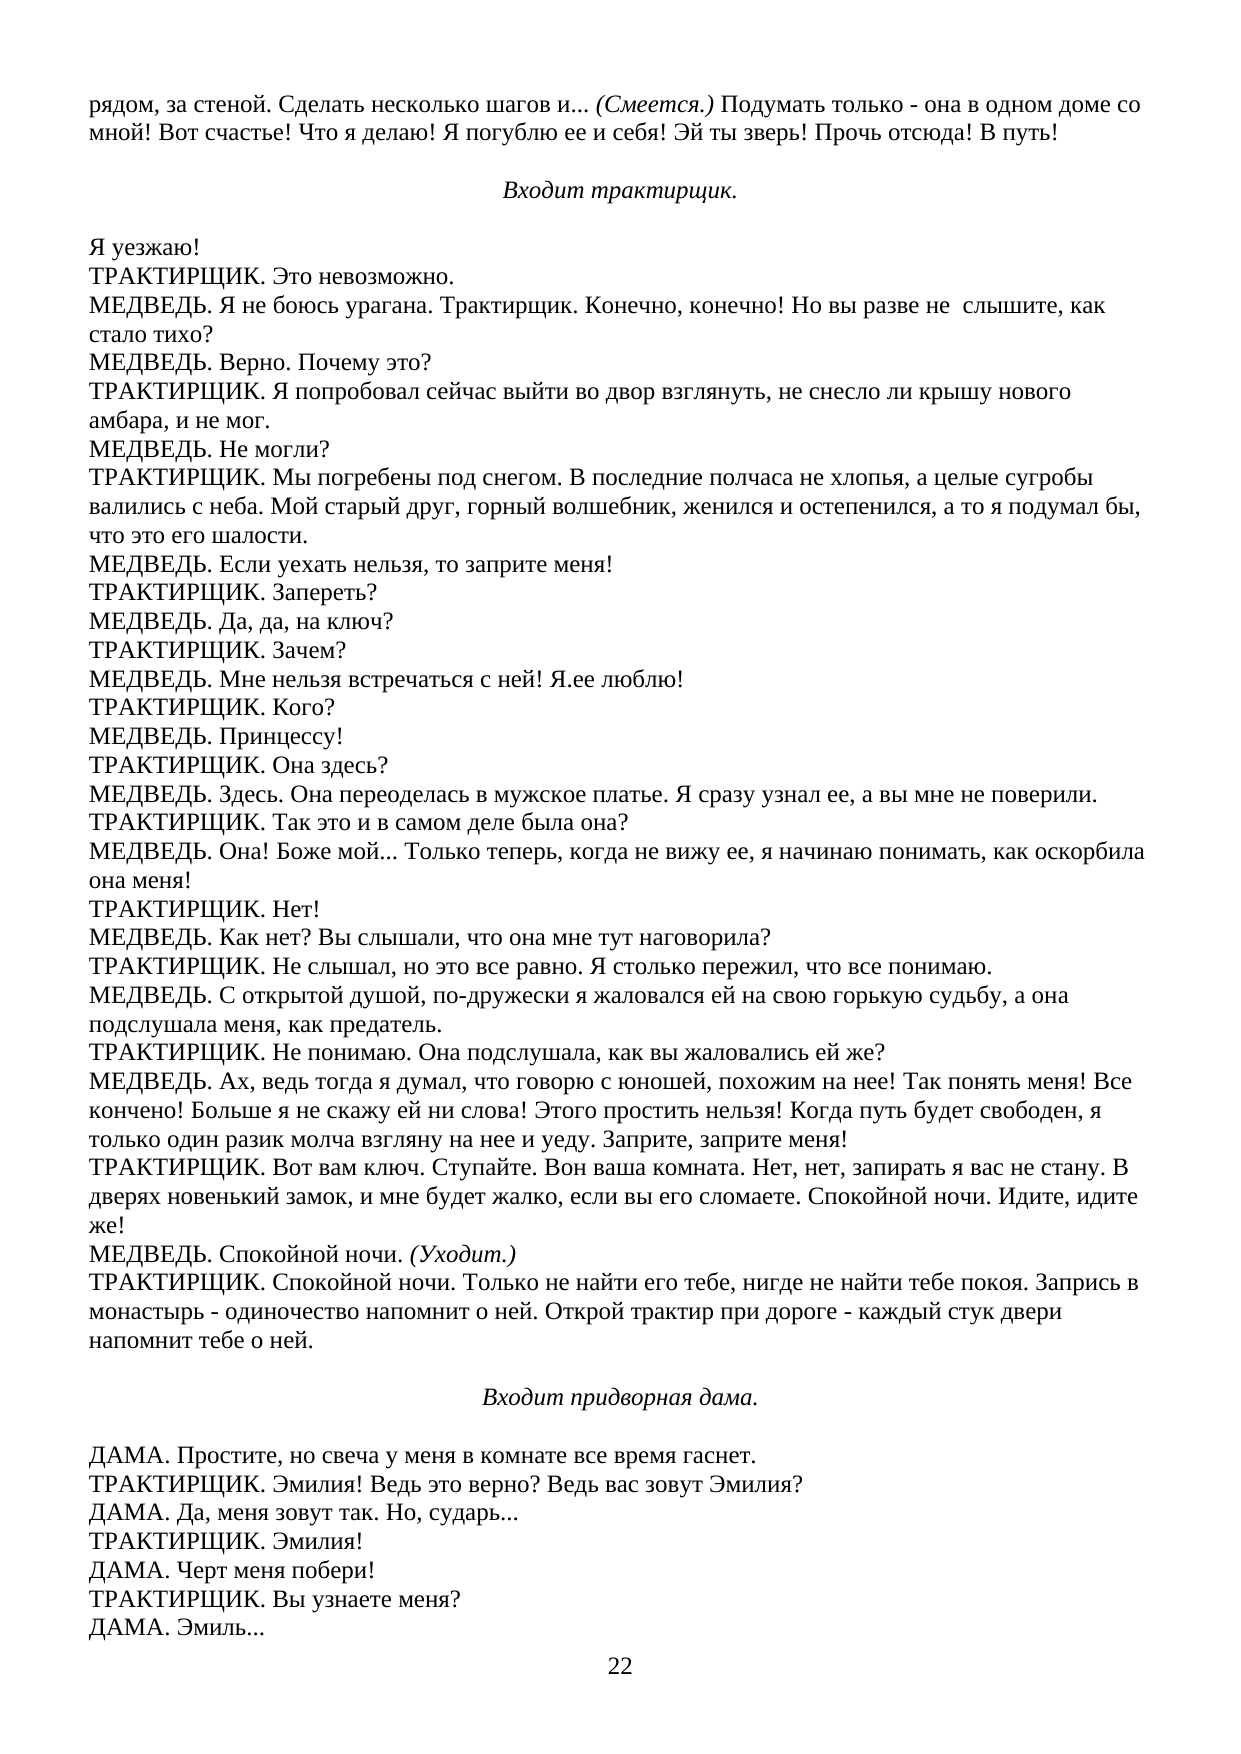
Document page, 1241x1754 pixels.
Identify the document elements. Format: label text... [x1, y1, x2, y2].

text Я уезжаю! [89, 232, 1152, 261]
text ТРАКТИРЩИК. Эмилия! [89, 1526, 1152, 1555]
text МЕДВЕДЬ. Она! Боже мой... Только теперь, когда не вижу ее, я начинаю понимать, как оскорбила она меня! [89, 836, 1152, 894]
text ТРАКТИРЩИК. Нет! [89, 894, 1152, 922]
text МЕДВЕДЬ. Как нет? Вы слышали, что она мне тут наговорила? [89, 922, 1152, 951]
text МЕДВЕДЬ. С открытой душой, по-дружески я жаловался ей на свою горькую судьбу, а она подслушала меня, как предатель. [89, 980, 1152, 1037]
text ТРАКТИРЩИК. Я попробовал сейчас выйти во двор взглянуть, не снесло ли крышу нового амбара, и не мог. [89, 376, 1152, 434]
text МЕДВЕДЬ. Принцессу! [89, 721, 1152, 750]
text ТРАКТИРЩИК. Не понимаю. Она подслушала, как вы жаловались ей же? [89, 1037, 1152, 1066]
text ТРАКТИРЩИК. Запереть? [89, 577, 1152, 606]
text МЕДВЕДЬ. Я не боюсь урагана. Трактирщик. Конечно, конечно! Но вы разве не слышите, как стало тихо? [89, 290, 1152, 347]
text МЕДВЕДЬ. Спокойной ночи. (Уходит.) [89, 1239, 1152, 1267]
text ТРАКТИРЩИК. Эмилия! Ведь это верно? Ведь вас зовут Эмилия? [89, 1469, 1152, 1497]
text Входит трактирщик. [89, 175, 1152, 204]
text ТРАКТИРЩИК. Так это и в самом деле была она? [89, 807, 1152, 836]
text ДАМА. Черт меня побери! [89, 1555, 1152, 1584]
text ТРАКТИРЩИК. Мы погребены под снегом. В последние полчаса не хлопья, а целые сугробы валились с неба. Мой старый друг, горный волшебник, женился и остепенился, а то я подумал бы, что это его шалости. [89, 462, 1152, 549]
text ТРАКТИРЩИК. Не слышал, но это все равно. Я столько пережил, что все понимаю. [89, 951, 1152, 980]
text МЕДВЕДЬ. Не могли? [89, 434, 1152, 462]
text ДАМА. Эмиль... [89, 1612, 1152, 1641]
text ТРАКТИРЩИК. Это невозможно. [89, 261, 1152, 290]
text ТРАКТИРЩИК. Вы узнаете меня? [89, 1584, 1152, 1612]
text ТРАКТИРЩИК. Она здесь? [89, 750, 1152, 779]
text МЕДВЕДЬ. Да, да, на ключ? [89, 606, 1152, 635]
text Входит придворная дама. [89, 1382, 1152, 1411]
text МЕДВЕДЬ. Здесь. Она переоделась в мужское платье. Я сразу узнал ее, а вы мне не поверили. [89, 779, 1152, 807]
text ТРАКТИРЩИК. Кого? [89, 692, 1152, 721]
text ТРАКТИРЩИК. Вот вам ключ. Ступайте. Вон ваша комната. Нет, нет, запирать я вас не стану. В дверях новенький замок, и мне будет жалко, если вы его сломаете. Спокойной ночи. Идите, идите же! [89, 1152, 1152, 1239]
text МЕДВЕДЬ. Верно. Почему это? [89, 347, 1152, 376]
text ДАМА. Простите, но свеча у меня в комнате все время гаснет. [89, 1440, 1152, 1469]
text МЕДВЕДЬ. Если уехать нельзя, то заприте меня! [89, 549, 1152, 577]
text МЕДВЕДЬ. Ах, ведь тогда я думал, что говорю с юношей, похожим на нее! Так понять меня! Все кончено! Больше я не скажу ей ни слова! Этого простить нельзя! Когда путь будет свободен, я только один разик молча взгляну на нее и уеду. Заприте, заприте меня! [89, 1066, 1152, 1152]
text ТРАКТИРЩИК. Зачем? [89, 635, 1152, 664]
text ДАМА. Да, меня зовут так. Но, сударь... [89, 1497, 1152, 1526]
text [89, 89, 1152, 146]
text МЕДВЕДЬ. Мне нельзя встречаться с ней! Я.ее люблю! [89, 664, 1152, 692]
text ТРАКТИРЩИК. Спокойной ночи. Только не найти его тебе, нигде не найти тебе покоя. Запрись в монастырь - одиночество напомнит о ней. Открой трактир при дороге - каждый стук двери напомнит тебе о ней. [89, 1267, 1152, 1354]
